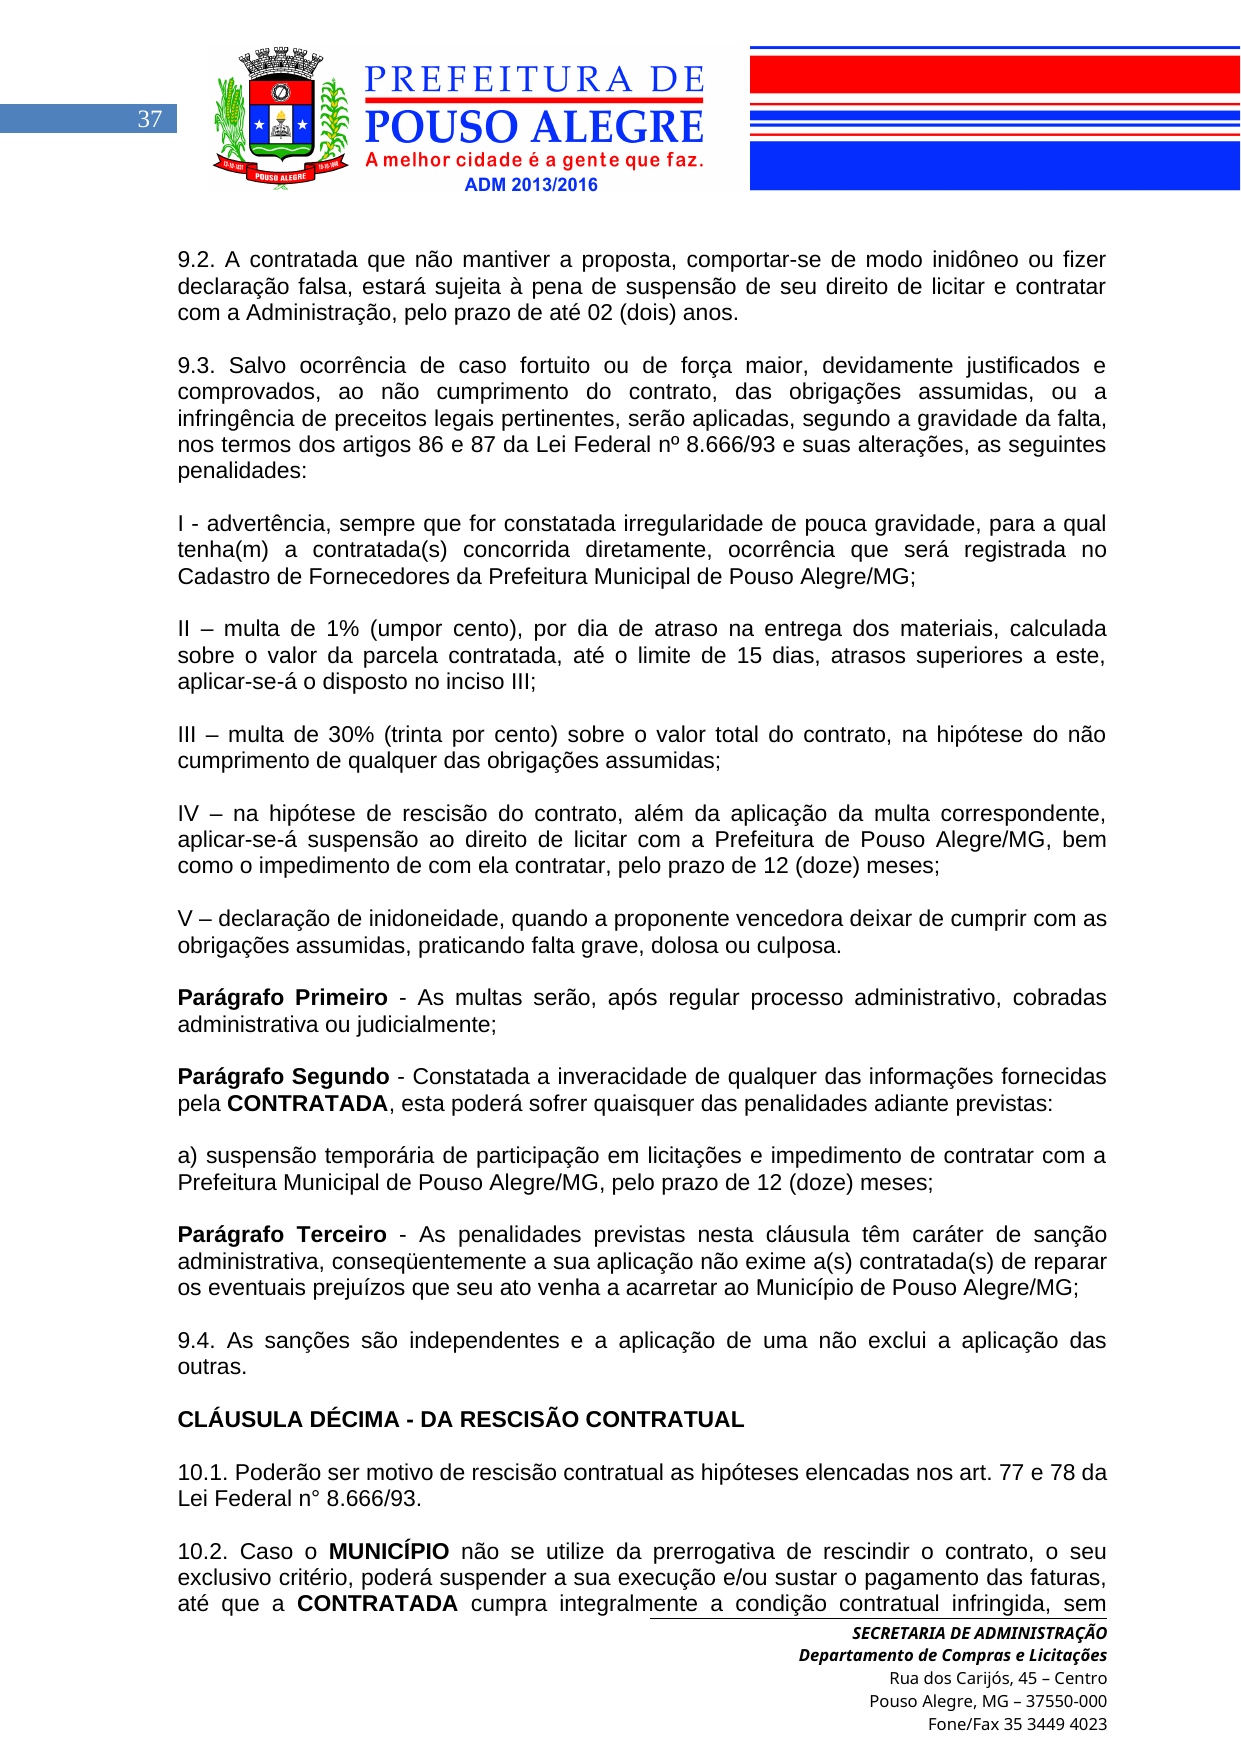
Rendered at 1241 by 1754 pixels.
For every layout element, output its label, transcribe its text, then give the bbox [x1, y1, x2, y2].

text II – multa de 1% (umpor cento), por dia de atraso na entrega dos materiais, calculada sobre o valor da parcela contratada, até o limite de 15 dias, atrasos superiores a este, aplicar-se-á o disposto no inciso III; [177, 615, 1107, 694]
text Parágrafo Primeiro - As multas serão, após regular processo administrativo, cobradas administrativa ou judicialmente; [177, 984, 1107, 1037]
text 9.2. A contratada que não mantiver a proposta, comportar-se de modo inidôneo ou fizer declaração falsa, estará sujeita à pena de suspensão de seu direito de licitar e contratar com a Administração, pelo prazo de até 02 (dois) anos. [177, 246, 1107, 325]
text Parágrafo Terceiro - As penalidades previstas nesta cláusula têm caráter de sanção administrativa, conseqüentemente a sua aplicação não exime a(s) contratada(s) de reparar os eventuais prejuízos que seu ato venha a acarretar ao Município de Pouso Alegre/MG; [177, 1221, 1107, 1301]
text 9.3. Salvo ocorrência de caso fortuito ou de força maior, devidamente justificados e comprovados, ao não cumprimento do contrato, das obrigações assumidas, ou a infringência de preceitos legais pertinentes, serão aplicadas, segundo a gravidade da falta, nos termos dos artigos 86 e 87 da Lei Federal nº 8.666/93 e suas alterações, as seguintes penalidades: [177, 352, 1107, 483]
text IV – na hipótese de rescisão do contrato, além da aplicação da multa correspondente, aplicar-se-á suspensão ao direito de licitar com a Prefeitura de Pouso Alegre/MG, bem como o impedimento de com ela contratar, pelo prazo de 12 (doze) meses; [177, 800, 1107, 879]
text a) suspensão temporária de participação em licitações e impedimento de contratar com a Prefeitura Municipal de Pouso Alegre/MG, pelo prazo de 12 (doze) meses; [177, 1142, 1107, 1195]
text Parágrafo Segundo - Constatada a inveracidade de qualquer das informações fornecidas pela CONTRATADA, esta poderá sofrer quaisquer das penalidades adiante previstas: [177, 1063, 1107, 1116]
picture [206, 44, 1241, 192]
text I - advertência, sempre que for constatada irregularidade de pouca gravidade, para a qual tenha(m) a contratada(s) concorrida diretamente, ocorrência que será registrada no Cadastro de Fornecedores da Prefeitura Municipal de Pouso Alegre/MG; [177, 510, 1107, 589]
subtitle CLÁUSULA DÉCIMA - DA RESCISÃO CONTRATUAL [177, 1406, 1107, 1432]
text 9.4. As sanções são independentes e a aplicação de uma não exclui a aplicação das outras. [177, 1327, 1107, 1379]
text 10.1. Poderão ser motivo de rescisão contratual as hipóteses elencadas nos art. 77 e 78 da Lei Federal n° 8.666/93. [177, 1459, 1107, 1511]
text V – declaração de inidoneidade, quando a proponente vencedora deixar de cumprir com as obrigações assumidas, praticando falta grave, dolosa ou culposa. [177, 905, 1107, 958]
text III – multa de 30% (trinta por cento) sobre o valor total do contrato, na hipótese do não cumprimento de qualquer das obrigações assumidas; [177, 721, 1107, 773]
